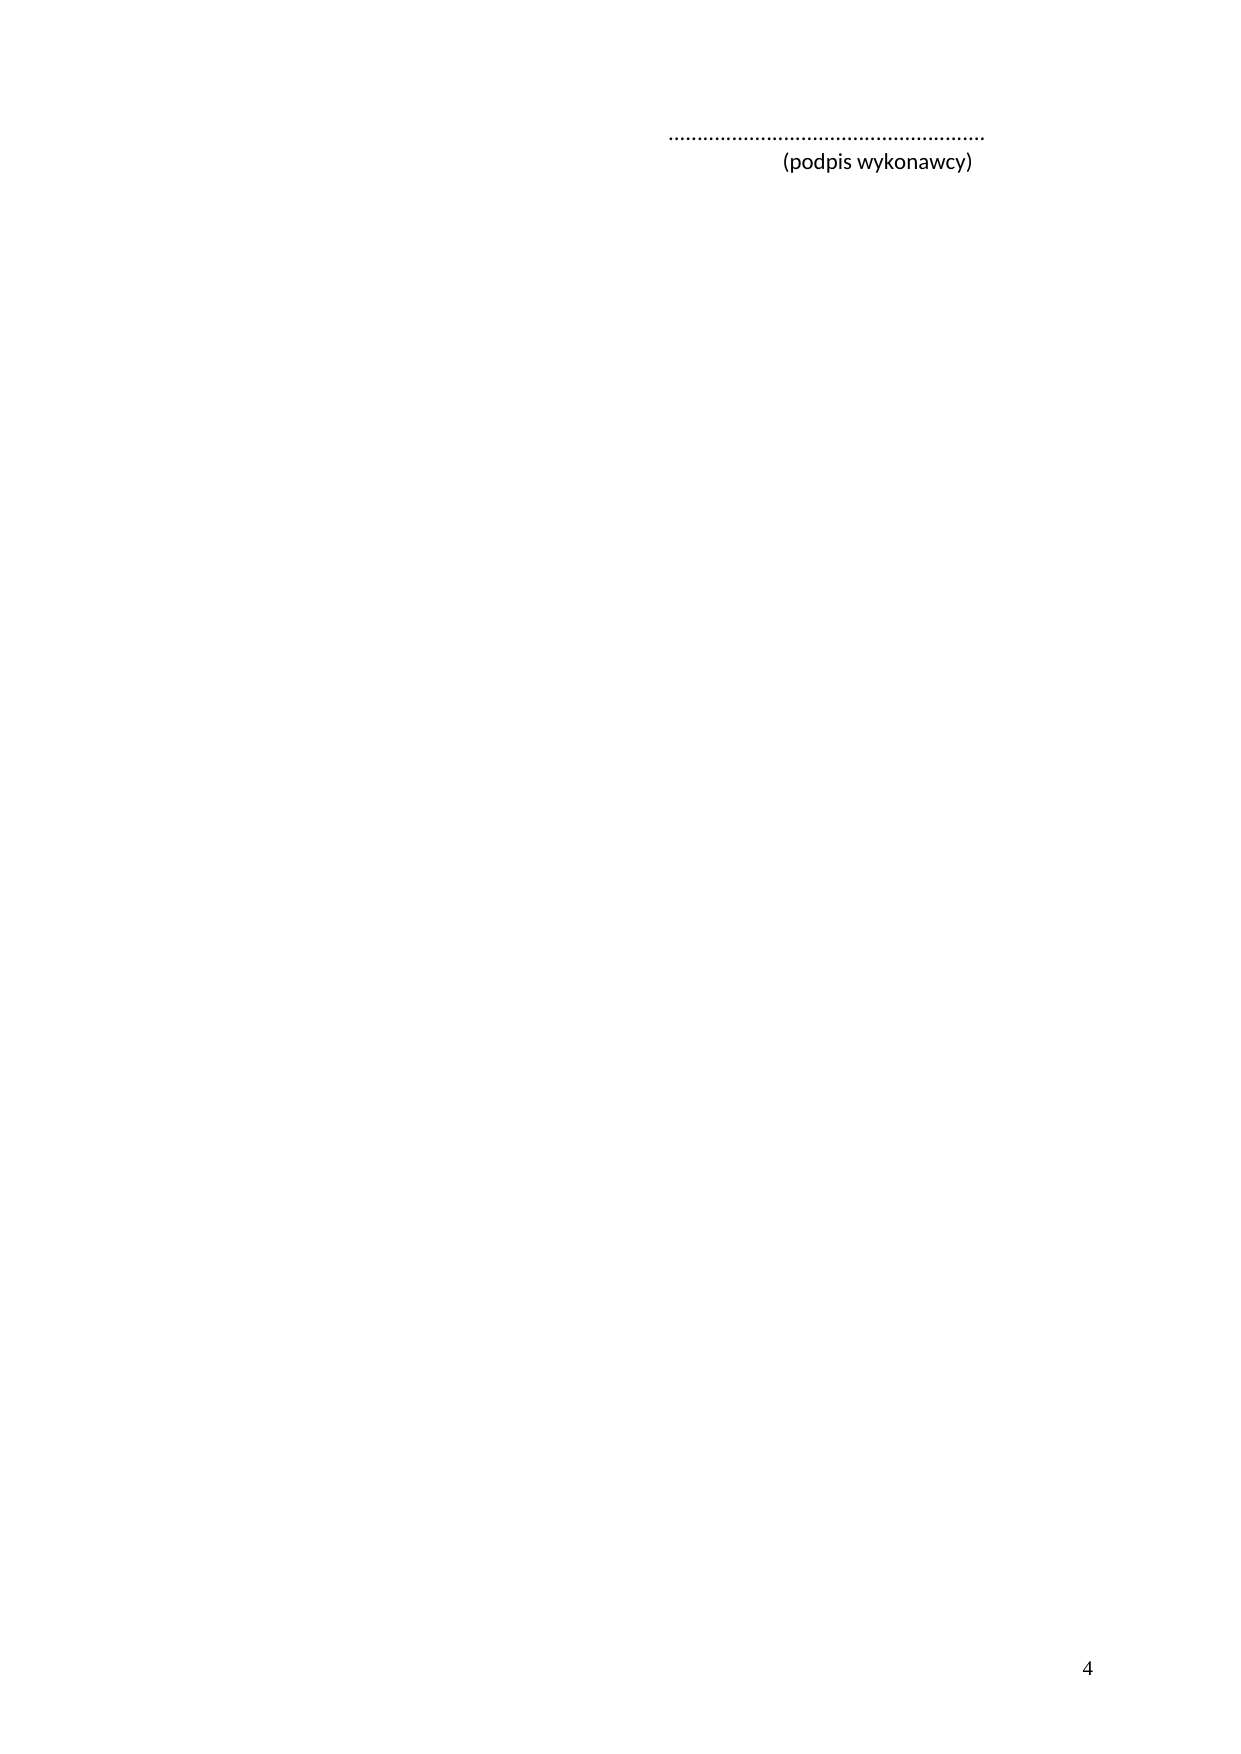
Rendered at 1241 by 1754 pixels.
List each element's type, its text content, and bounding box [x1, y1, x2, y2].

text (podpis wykonawcy) [782, 147, 1093, 175]
text ....................................................... [668, 118, 1093, 146]
